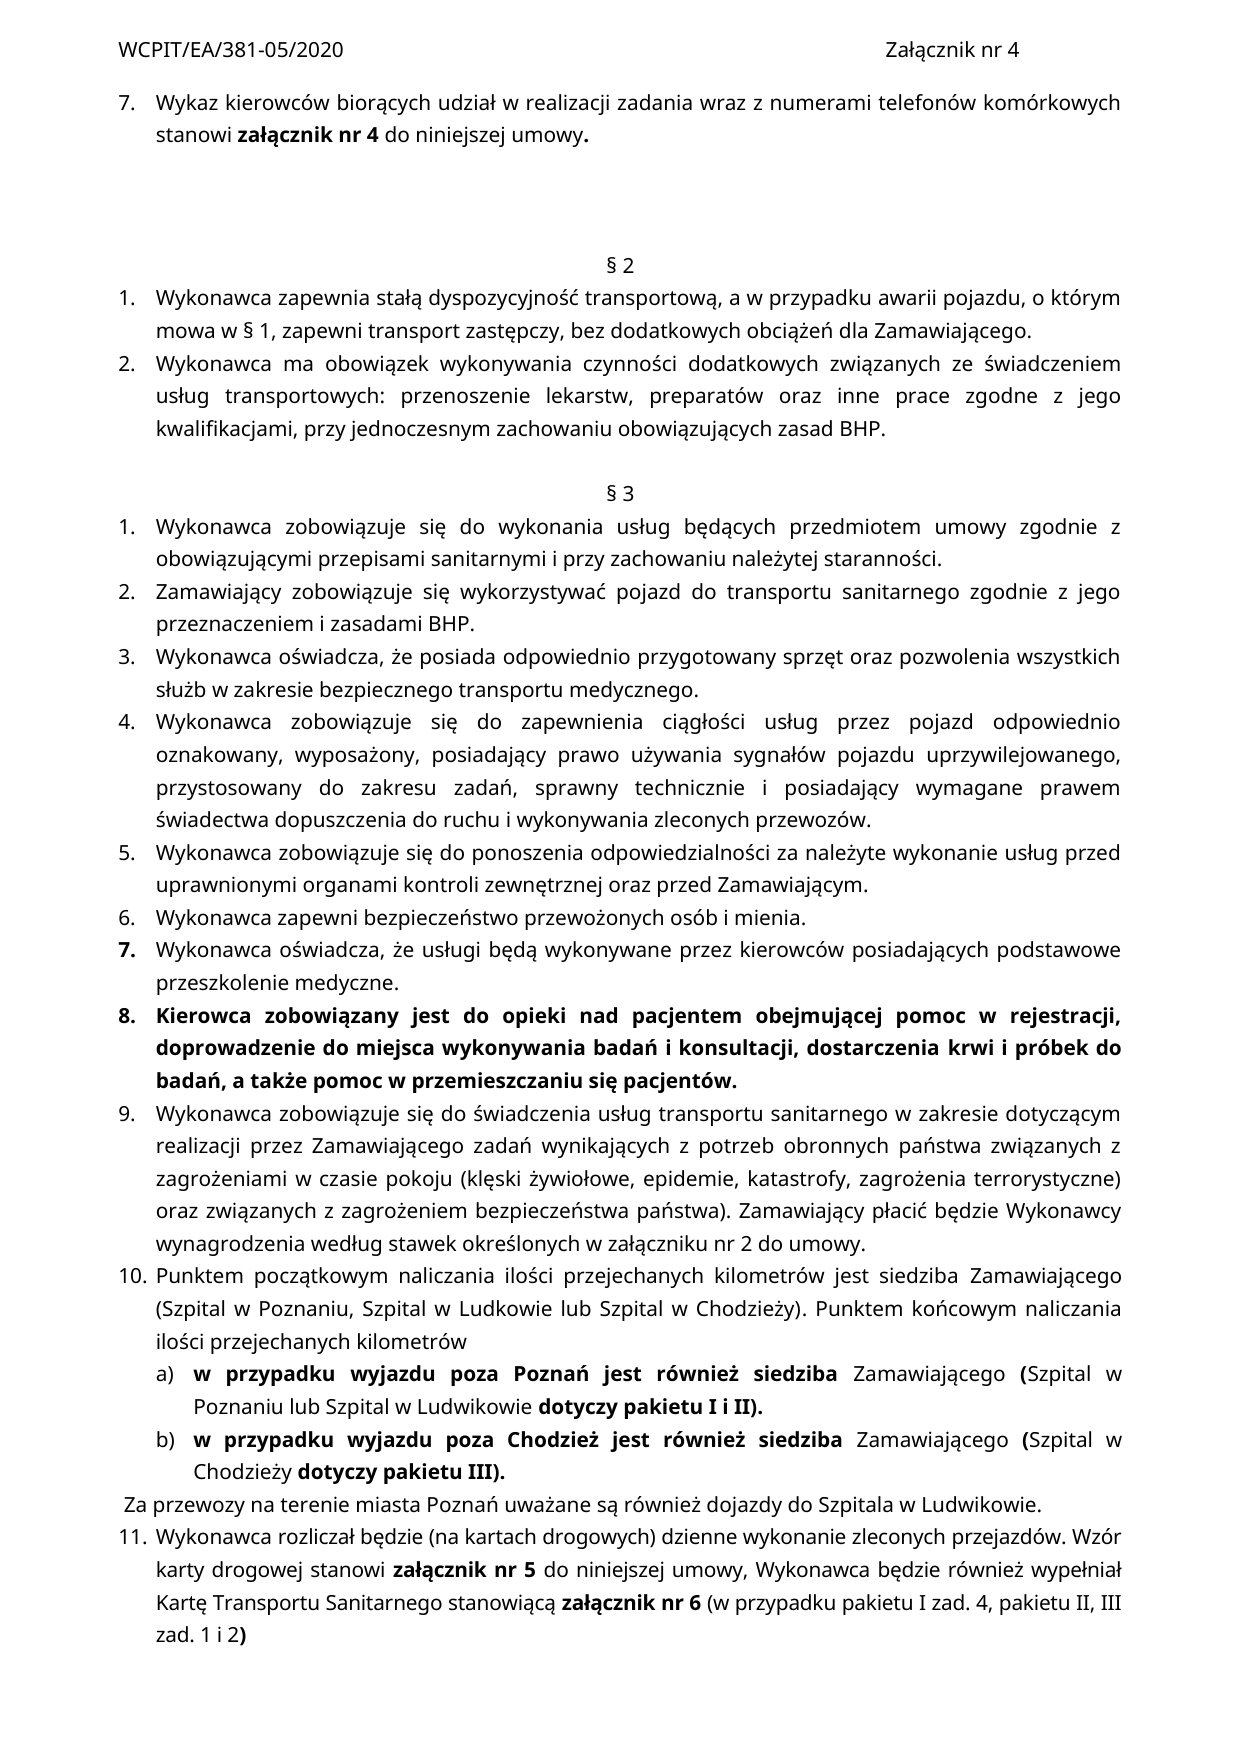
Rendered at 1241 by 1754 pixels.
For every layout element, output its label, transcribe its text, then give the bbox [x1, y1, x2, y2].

list w przypadku wyjazdu poza Poznań jest również siedziba Zamawiającego (Szpital w Poznaniu lub Szpital w Ludwikowie dotyczy pakietu I i II). [156, 1359, 1122, 1421]
list Wykonawca zobowiązuje się do świadczenia usług transportu sanitarnego w zakresie dotyczącym realizacji przez Zamawiającego zadań wynikających z potrzeb obronnych państwa związanych z zagrożeniami w czasie pokoju (klęski żywiołowe, epidemie, katastrofy, zagrożenia terrorystyczne) oraz związanych z zagrożeniem bezpieczeństwa państwa). Zamawiający płacić będzie Wykonawcy wynagrodzenia według stawek określonych w załączniku nr 2 do umowy. [118, 1099, 1122, 1257]
list Punktem początkowym naliczania ilości przejechanych kilometrów jest siedziba Zamawiającego (Szpital w Poznaniu, Szpital w Ludkowie lub Szpital w Chodzieży). Punktem końcowym naliczania ilości przejechanych kilometrów [118, 1262, 1122, 1355]
list Wykonawca zobowiązuje się do ponoszenia odpowiedzialności za należyte wykonanie usług przed uprawnionymi organami kontroli zewnętrznej oraz przed Zamawiającym. [118, 838, 1122, 899]
text Za przewozy na terenie miasta Poznań uważane są również dojazdy do Szpitala w Ludwikowie. [118, 1490, 1122, 1518]
list Kierowca zobowiązany jest do opieki nad pacjentem obejmującej pomoc w rejestracji, doprowadzenie do miejsca wykonywania badań i konsultacji, dostarczenia krwi i próbek do badań, a także pomoc w przemieszczaniu się pacjentów. [118, 1001, 1122, 1094]
list Wykonawca zobowiązuje się do wykonania usług będących przedmiotem umowy zgodnie z obowiązującymi przepisami sanitarnymi i przy zachowaniu należytej staranności. [118, 512, 1122, 573]
text § 2 [118, 251, 1122, 279]
list Wykonawca ma obowiązek wykonywania czynności dodatkowych związanych ze świadczeniem usług transportowych: przenoszenie lekarstw, preparatów oraz inne prace zgodne z jego kwalifikacjami, przy jednoczesnym zachowaniu obowiązujących zasad BHP. [118, 349, 1122, 442]
list Wykonawca zobowiązuje się do zapewnienia ciągłości usług przez pojazd odpowiednio oznakowany, wyposażony, posiadający prawo używania sygnałów pojazdu uprzywilejowanego, przystosowany do zakresu zadań, sprawny technicznie i posiadający wymagane prawem świadectwa dopuszczenia do ruchu i wykonywania zleconych przewozów. [118, 707, 1122, 834]
list Wykonawca rozliczał będzie (na kartach drogowych) dzienne wykonanie zleconych przejazdów. Wzór karty drogowej stanowi załącznik nr 5 do niniejszej umowy, Wykonawca będzie również wypełniał Kartę Transportu Sanitarnego stanowiącą załącznik nr 6 (w przypadku pakietu I zad. 4, pakietu II, III zad. 1 i 2) [118, 1522, 1122, 1649]
text § 3 [118, 479, 1122, 508]
list Wykonawca zapewni bezpieczeństwo przewożonych osób i mienia. [118, 903, 1122, 931]
list Wykonawca zapewnia stałą dyspozycyjność transportową, a w przypadku awarii pojazdu, o którym mowa w § 1, zapewni transport zastępczy, bez dodatkowych obciążeń dla Zamawiającego. [118, 283, 1122, 344]
list Wykonawca oświadcza, że posiada odpowiednio przygotowany sprzęt oraz pozwolenia wszystkich służb w zakresie bezpiecznego transportu medycznego. [118, 642, 1122, 703]
list Zamawiający zobowiązuje się wykorzystywać pojazd do transportu sanitarnego zgodnie z jego przeznaczeniem i zasadami BHP. [118, 577, 1122, 638]
list Wykonawca oświadcza, że usługi będą wykonywane przez kierowców posiadających podstawowe przeszkolenie medyczne. [118, 936, 1122, 997]
list w przypadku wyjazdu poza Chodzież jest również siedziba Zamawiającego (Szpital w Chodzieży dotyczy pakietu III). [156, 1425, 1122, 1486]
list Wykaz kierowców biorących udział w realizacji zadania wraz z numerami telefonów komórkowych stanowi załącznik nr 4 do niniejszej umowy. [118, 88, 1122, 149]
